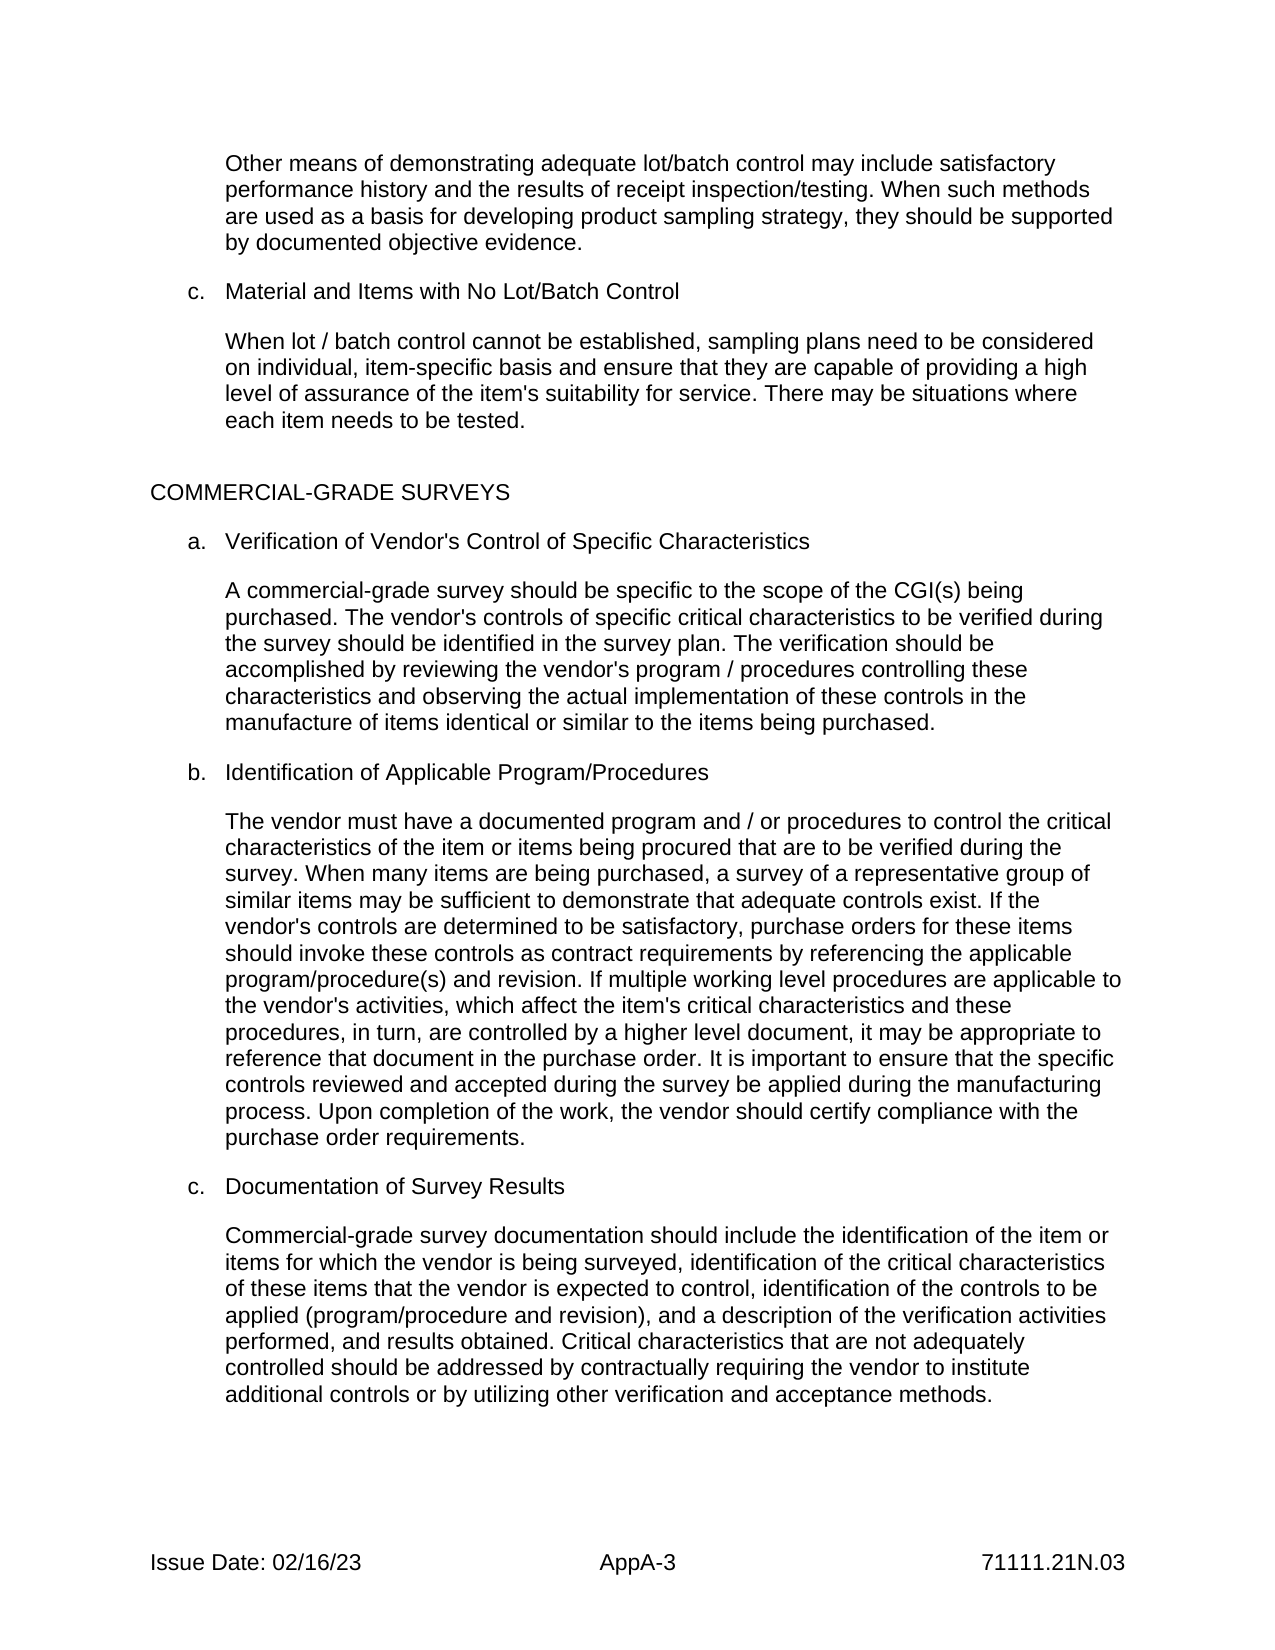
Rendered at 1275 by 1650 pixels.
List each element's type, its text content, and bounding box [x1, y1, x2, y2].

text A commercial-grade survey should be specific to the scope of the CGI(s) being purchased. The vendor's controls of specific critical characteristics to be verified during the survey should be identified in the survey plan. The verification should be accomplished by reviewing the vendor's program / procedures controlling these characteristics and observing the actual implementation of these controls in the manufacture of items identical or similar to the items being purchased. [225, 577, 1125, 736]
text Commercial-grade survey documentation should include the identification of the item or items for which the vendor is being surveyed, identification of the critical characteristics of these items that the vendor is expected to control, identification of the controls to be applied (program/procedure and revision), and a description of the verification activities performed, and results obtained. Critical characteristics that are not adequately controlled should be addressed by contractually requiring the vendor to institute additional controls or by utilizing other verification and acceptance methods. [225, 1222, 1125, 1407]
text Other means of demonstrating adequate lot/batch control may include satisfactory performance history and the results of receipt inspection/testing. When such methods are used as a basis for developing product sampling strategy, they should be supported by documented objective evidence. [225, 150, 1125, 255]
list Material and Items with No Lot/Batch Control [187, 278, 1125, 305]
text The vendor must have a documented program and / or procedures to control the critical characteristics of the item or items being procured that are to be verified during the survey. When many items are being purchased, a survey of a representative group of similar items may be sufficient to demonstrate that adequate controls exist. If the vendor's controls are determined to be satisfactory, purchase orders for these items should invoke these controls as contract requirements by referencing the applicable program/procedure(s) and revision. If multiple working level procedures are applicable to the vendor's activities, which affect the item's critical characteristics and these procedures, in turn, are controlled by a higher level document, it may be appropriate to reference that document in the purchase order. It is important to ensure that the specific controls reviewed and accepted during the survey be applied during the manufacturing process. Upon completion of the work, the vendor should certify compliance with the purchase order requirements. [225, 808, 1125, 1150]
list Identification of Applicable Program/Procedures [187, 758, 1125, 785]
subtitle COMMERCIAL-GRADE SURVEYS [150, 479, 1125, 505]
list Documentation of Survey Results [187, 1173, 1125, 1199]
list Verification of Vendor's Control of Specific Characteristics [187, 528, 1125, 554]
text When lot / batch control cannot be established, sampling plans need to be considered on individual, item-specific basis and ensure that they are capable of providing a high level of assurance of the item's suitability for service. There may be situations where each item needs to be tested. [225, 328, 1125, 433]
